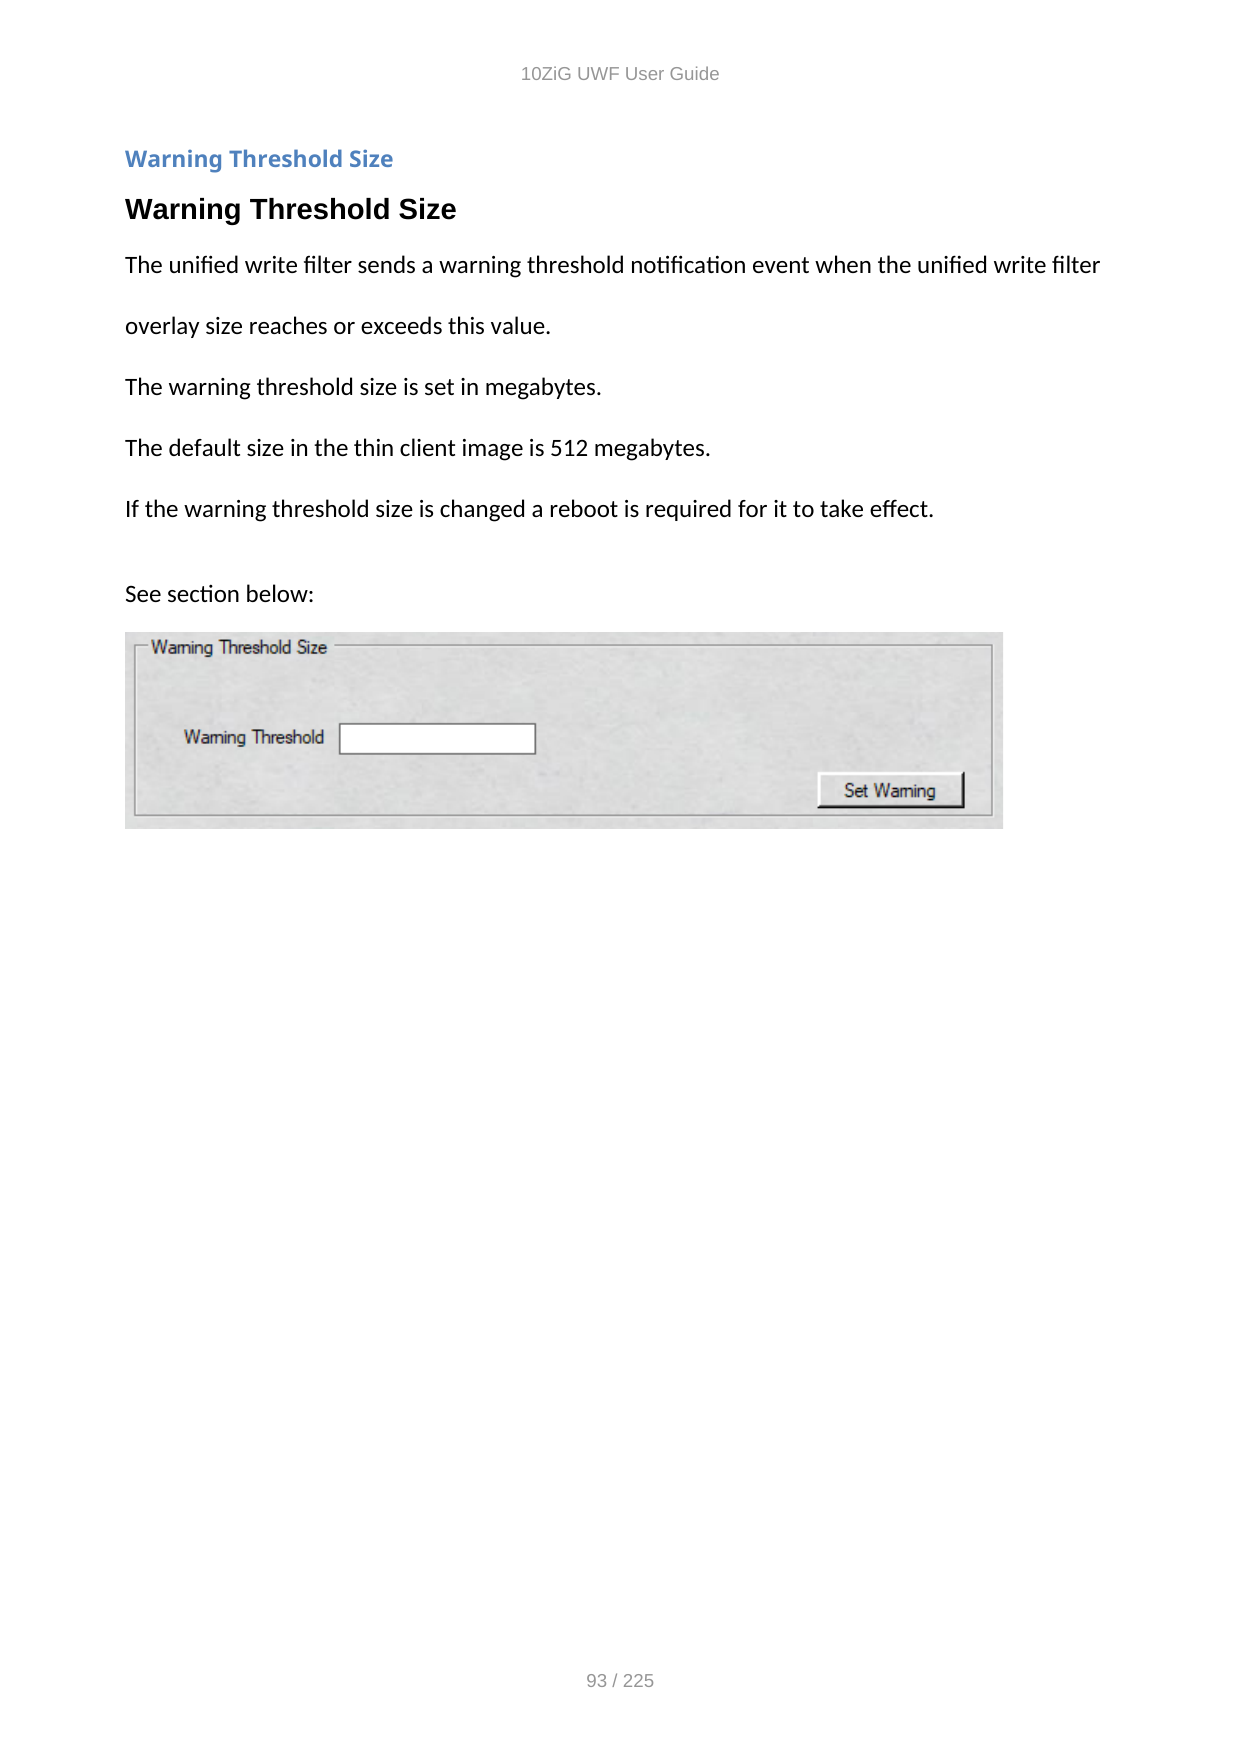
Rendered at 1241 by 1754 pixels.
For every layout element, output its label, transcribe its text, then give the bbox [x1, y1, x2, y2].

text The warning threshold size is set in megabytes. [125, 371, 1115, 402]
text If the warning threshold size is changed a reboot is required for it to take effect. [125, 493, 1115, 524]
text Warning Threshold Size [125, 192, 1115, 225]
text See section below: [125, 578, 1115, 609]
text Warning Threshold Size [123, 141, 1117, 176]
text The unified write filter sends a warning threshold notification event when the unified write filter overlay size reaches or exceeds this value. [125, 249, 1115, 341]
text The default size in the thin client image is 512 megabytes. [125, 432, 1115, 463]
picture [125, 632, 1004, 829]
